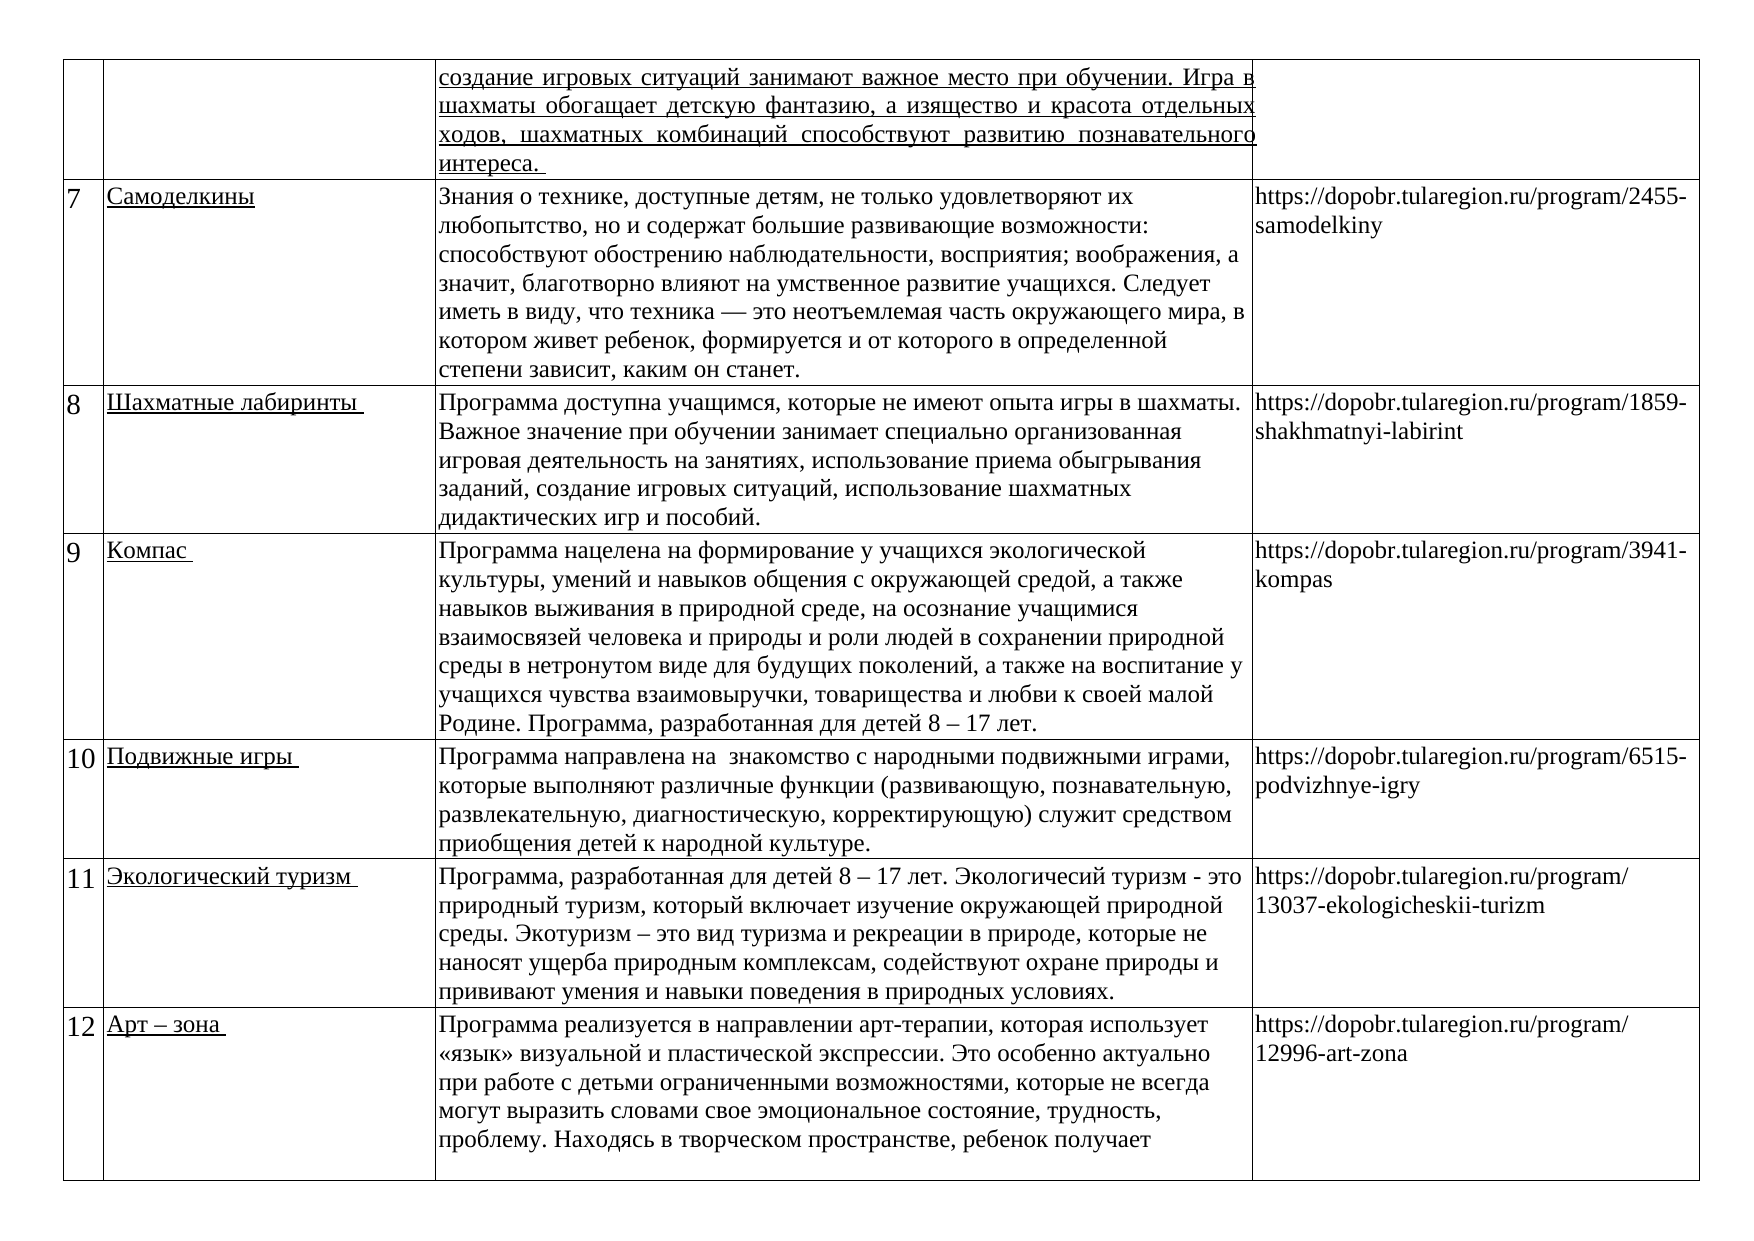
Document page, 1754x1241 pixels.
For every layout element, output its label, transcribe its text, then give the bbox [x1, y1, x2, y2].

table_cell https://dopobr.tularegion.ru/program/1859-shakhmatnyi-labirint [1253, 386, 1699, 533]
table_cell Программа нацелена на формирование у учащихся экологической культуры, умений и навыков общения с окружающей средой, а также навыков выживания в природной среде, на осознание учащимися взаимосвязей человека и природы и роли людей в сохранении природной среды в нетронутом виде для будущих поколений, а также на воспитание у учащихся чувства взаимовыручки, товарищества и любви к своей малой Родине. Программа, разработанная для детей 8 – 17 лет. [436, 534, 1252, 739]
table_cell 6 [64, 60, 103, 179]
table_cell Знания о технике, доступные детям, не только удовлетворяют их любопытство, но и содержат большие развивающие возможности: способствуют обострению наблюдательности, восприятия; воображения, а значит, благотворно влияют на умственное развитие учащихся. Следует иметь в виду, что техника — это неотъемлемая часть окружающего мира, в котором живет ребенок, формируется и от которого в определенной степени зависит, каким он станет. [436, 180, 1252, 384]
table_cell https://dopobr.tularegion.ru/program/3941-kompas [1253, 534, 1699, 739]
table_cell 12 [64, 1008, 103, 1180]
table_cell Самоделкины [104, 180, 435, 384]
table_cell Программа направлена на знакомство с народными подвижными играми, которые выполняют различные функции (развивающую, познавательную, развлекательную, диагностическую, корректирующую) служит средством приобщения детей к народной культуре. [436, 740, 1252, 858]
table_cell https://dopobr.tularegion.ru/program/6515-podvizhnye-igry [1253, 740, 1699, 858]
table_cell 9 [64, 534, 103, 739]
table_cell Подвижные игры [104, 740, 435, 858]
table_cell 11 [64, 859, 103, 1007]
table_cell 8 [64, 386, 103, 533]
table_cell Шахматные лабиринты [104, 386, 435, 533]
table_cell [436, 60, 1252, 179]
table_cell 10 [64, 740, 103, 858]
table_cell Программа доступна учащимся, которые не имеют опыта игры в шахматы. Важное значение при обучении занимает специально организованная игровая деятельность на занятиях, использование приема обыгрывания заданий, создание игровых ситуаций, использование шахматных дидактических игр и пособий. [436, 386, 1252, 533]
table_cell Арт – зона [104, 1008, 435, 1180]
table_cell https://dopobr.tularegion.ru/program/13037-ekologicheskii-turizm [1253, 859, 1699, 1007]
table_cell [436, 1008, 1252, 1180]
table_cell Экологический туризм [104, 859, 435, 1007]
table_cell Компас [104, 534, 435, 739]
table_cell Программа, разработанная для детей 8 – 17 лет. Экологичесий туризм - это природный туризм, который включает изучение окружающей природной среды. Экотуризм – это вид туризма и рекреации в природе, которые не наносят ущерба природным комплексам, содействуют охране природы и прививают умения и навыки поведения в природных условиях. [436, 859, 1252, 1007]
table_cell https://dopobr.tularegion.ru/program/2455-samodelkiny [1253, 180, 1699, 384]
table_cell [1253, 60, 1699, 179]
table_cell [104, 60, 435, 179]
table_cell 7 [64, 180, 103, 384]
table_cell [1253, 1008, 1699, 1180]
